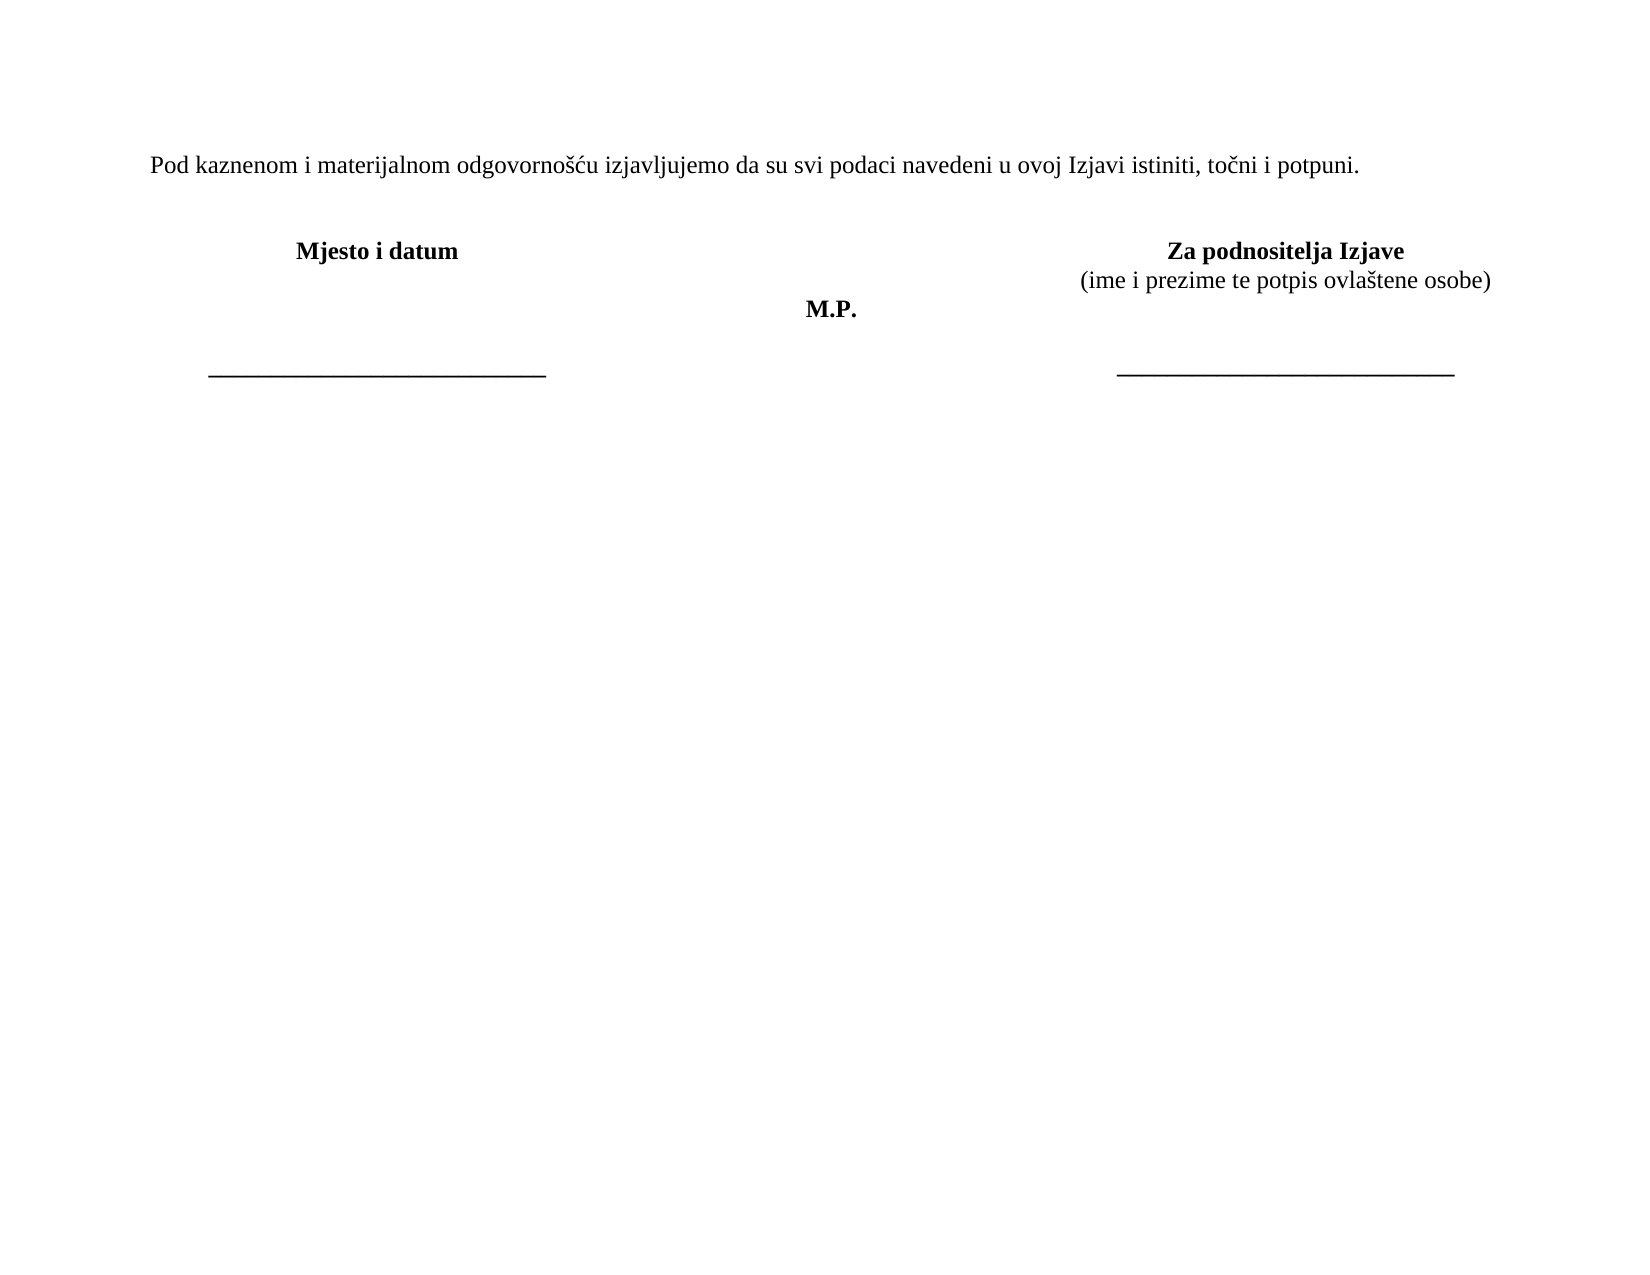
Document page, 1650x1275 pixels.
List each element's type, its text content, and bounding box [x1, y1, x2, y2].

table_header Za podnositelja Izjave (ime i prezime te potpis ovlaštene osobe) ___________________________ [1059, 236, 1513, 476]
text Pod kaznenom i materijalnom odgovornošću izjavljujemo da su svi podaci navedeni u ovoj Izjavi istiniti, točni i potpuni. [150, 150, 1500, 179]
table_header M.P. [604, 236, 1058, 476]
table_header Mjesto i datum ___________________________ [150, 236, 604, 476]
